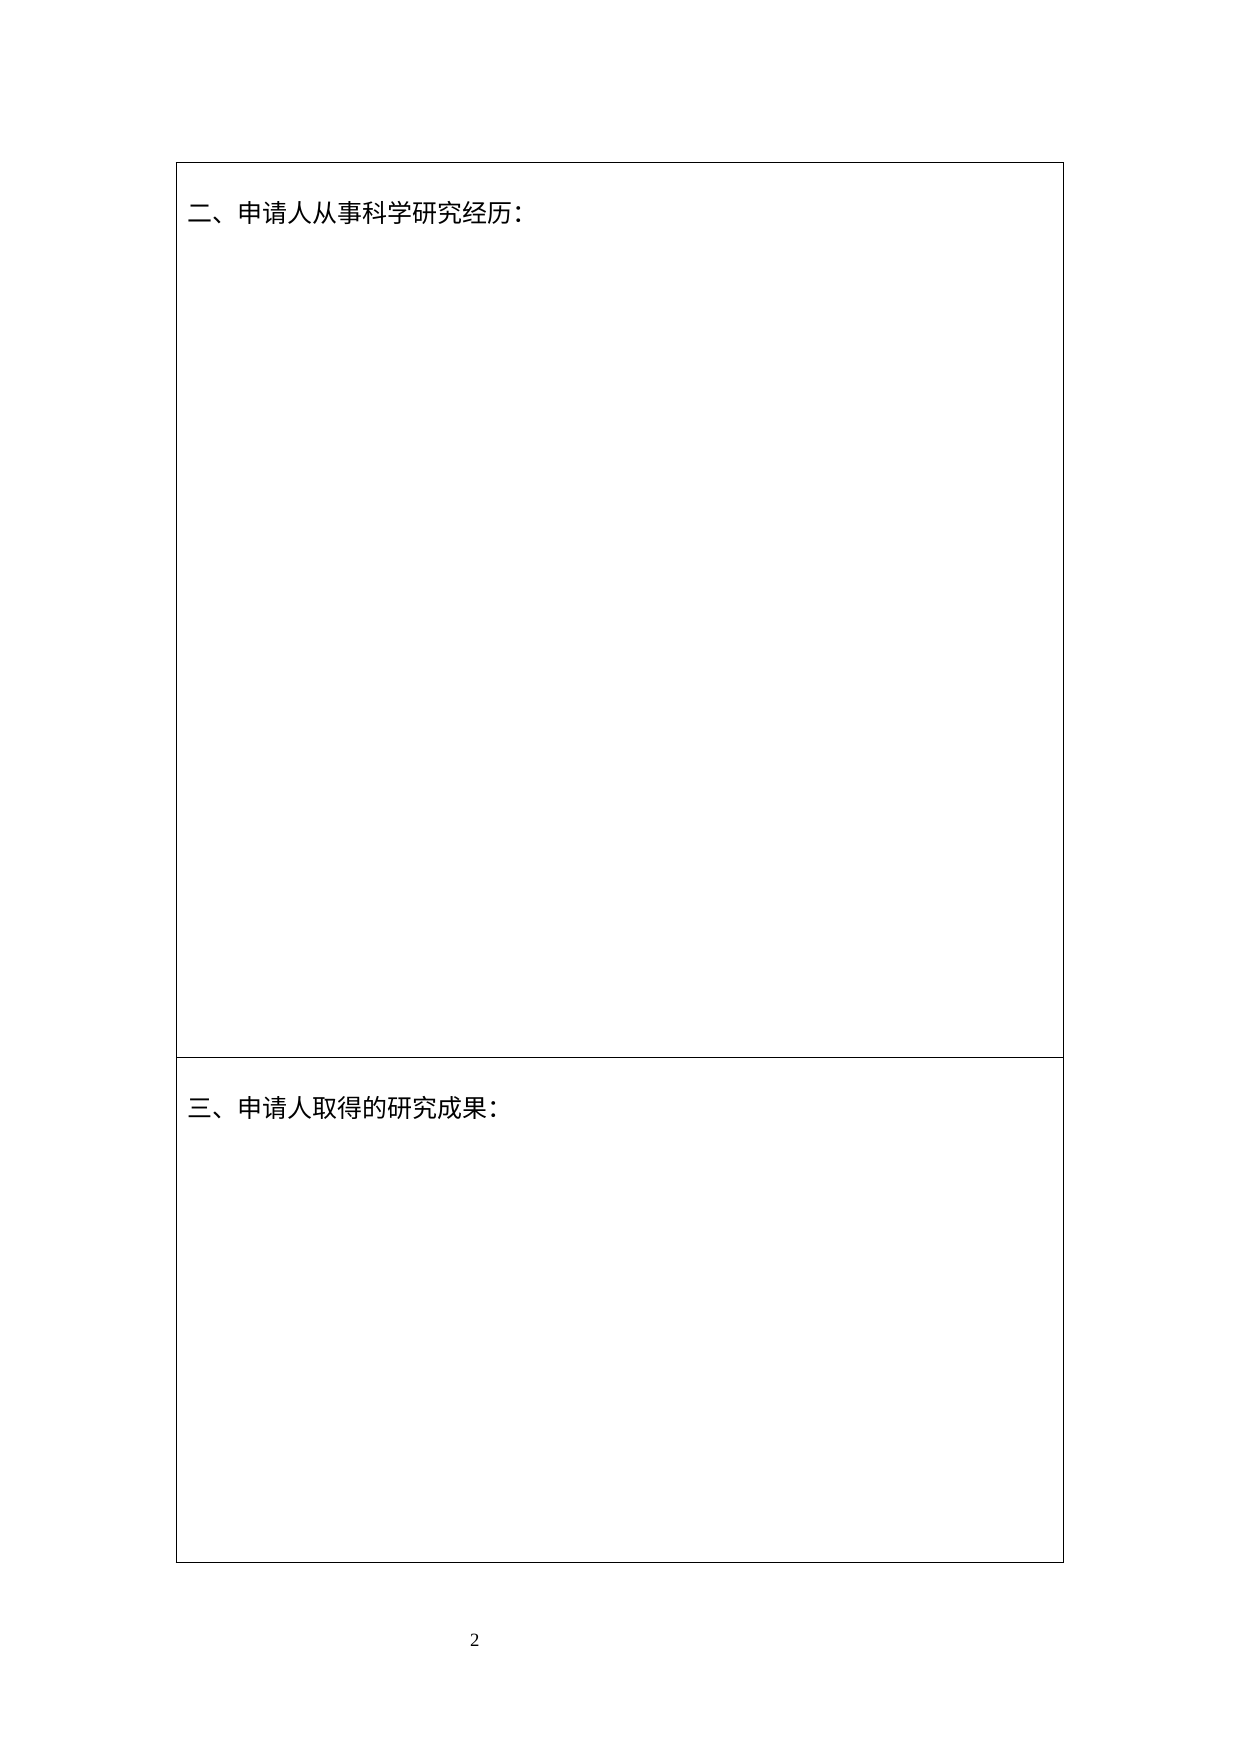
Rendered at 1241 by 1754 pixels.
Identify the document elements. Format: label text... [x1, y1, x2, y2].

table_cell 二、申请人从事科学研究经历： [177, 163, 1063, 1057]
table_cell 三、申请人取得的研究成果： [177, 1058, 1063, 1562]
